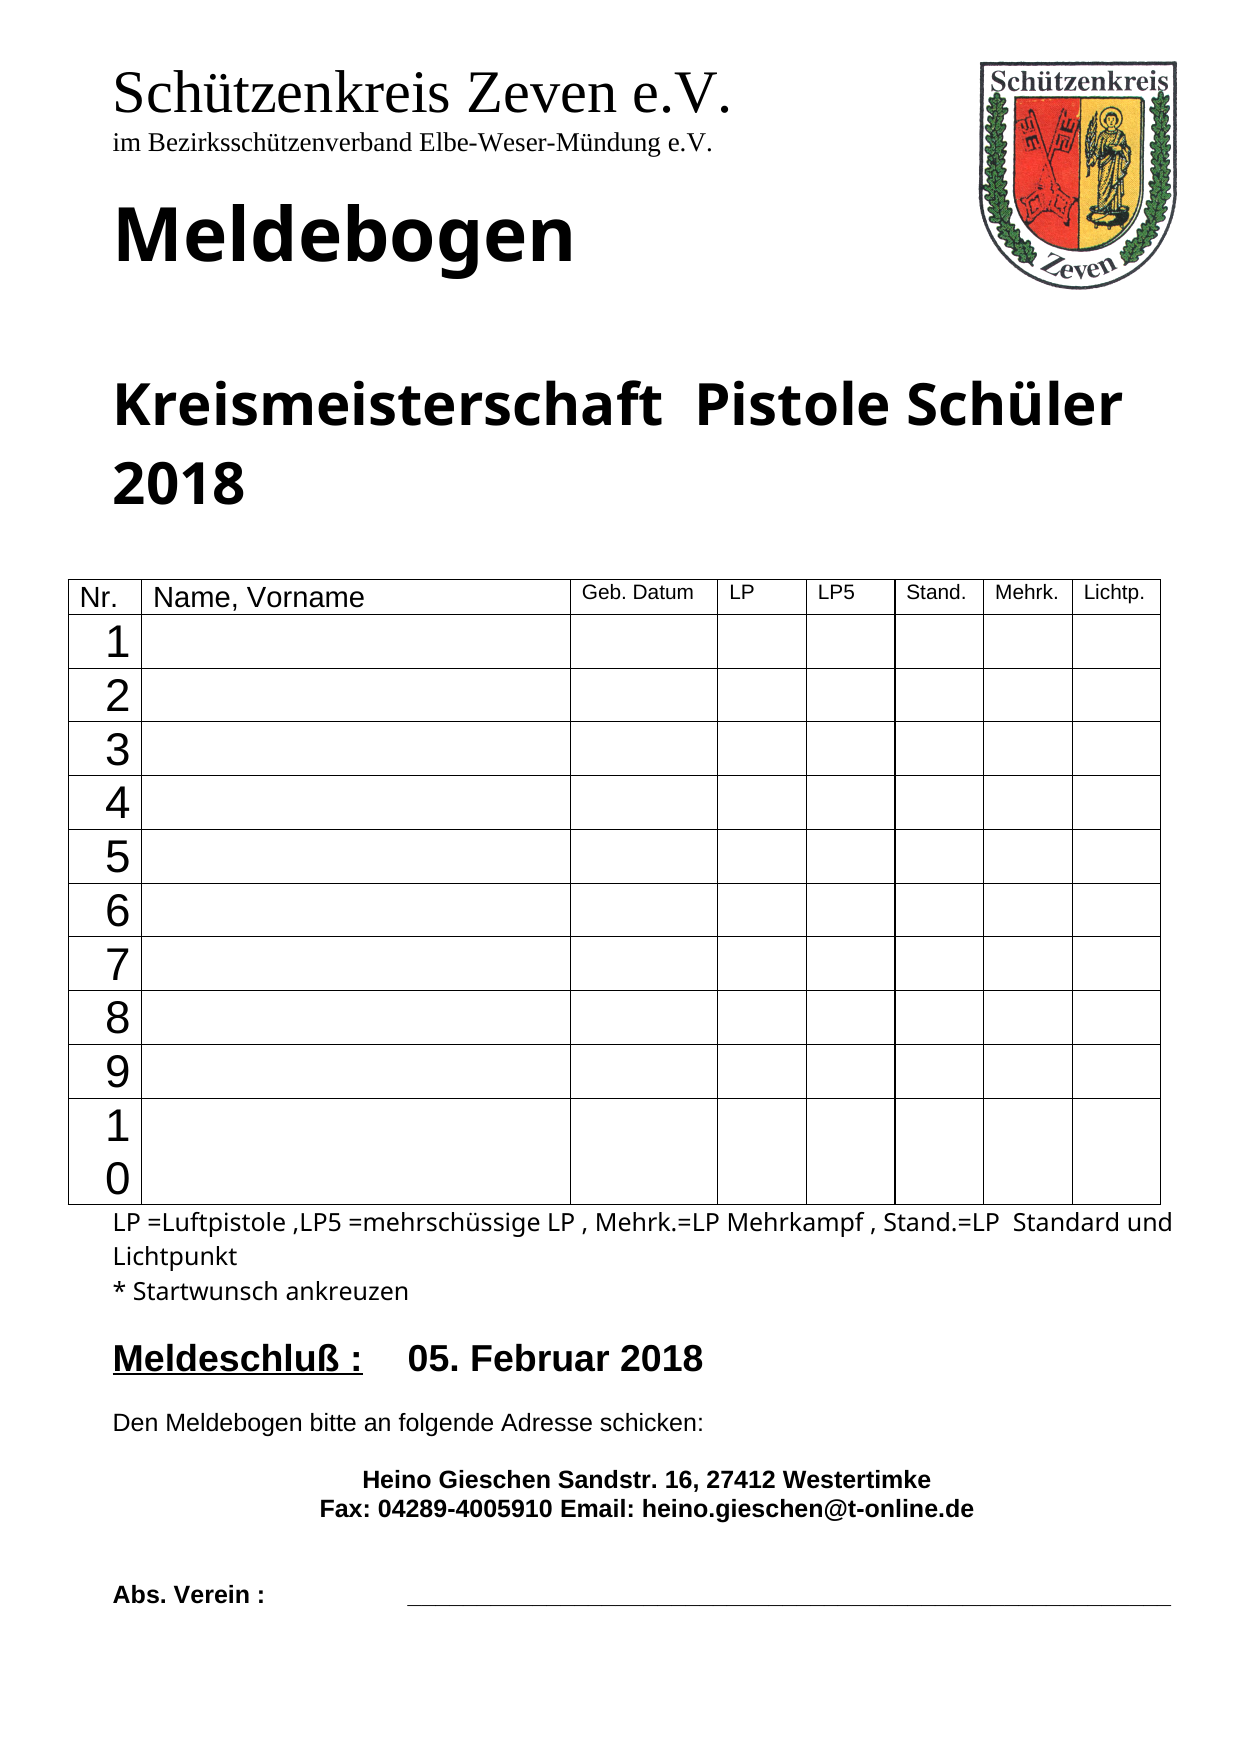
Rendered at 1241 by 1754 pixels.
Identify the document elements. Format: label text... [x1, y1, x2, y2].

table_cell 2 [69, 669, 141, 721]
table_cell [571, 776, 717, 829]
table_cell 10 [69, 1099, 141, 1204]
table_cell [718, 1099, 806, 1204]
table_cell [807, 884, 894, 936]
table_cell [571, 937, 717, 990]
table_header Lichtp. [1073, 580, 1160, 614]
table_cell [1073, 830, 1160, 882]
table_cell [142, 669, 570, 721]
table_header Geb. Datum [571, 580, 717, 614]
table_cell [718, 1045, 806, 1097]
text Meldeschluß : 05. Februar 2018 [112, 1336, 1181, 1379]
table_cell [571, 722, 717, 775]
table_cell [571, 884, 717, 936]
table_cell 5 [69, 830, 141, 882]
table_cell [1073, 615, 1160, 667]
table_header LP [718, 580, 806, 614]
table_cell [984, 1099, 1072, 1204]
table_cell [571, 1099, 717, 1204]
table_cell [984, 1045, 1072, 1097]
subtitle * Startwunsch ankreuzen [112, 1273, 1181, 1307]
table_cell [142, 776, 570, 829]
table_cell [718, 669, 806, 721]
table_cell [1073, 884, 1160, 936]
table_cell [571, 669, 717, 721]
table_cell [984, 830, 1072, 882]
table_cell [1073, 776, 1160, 829]
table_cell [718, 722, 806, 775]
table_cell [807, 991, 894, 1044]
table_cell [984, 937, 1072, 990]
table_cell [807, 1045, 894, 1097]
table_header Nr. [69, 580, 141, 614]
table_header Name, Vorname [142, 580, 570, 614]
table_cell [718, 615, 806, 667]
table_cell [807, 776, 894, 829]
table_cell [896, 991, 983, 1044]
table_cell [718, 937, 806, 990]
table_cell [571, 830, 717, 882]
table_cell [1073, 937, 1160, 990]
table_cell 3 [69, 722, 141, 775]
table_cell [1073, 1099, 1160, 1204]
table_cell [571, 1045, 717, 1097]
table_cell [571, 615, 717, 667]
table_cell [984, 776, 1072, 829]
table_cell 7 [69, 937, 141, 990]
table_cell [142, 1045, 570, 1097]
text Meldebogen [112, 181, 956, 283]
table_cell 9 [69, 1045, 141, 1097]
table_cell [896, 722, 983, 775]
table_cell [1073, 991, 1160, 1044]
table_cell [807, 722, 894, 775]
table_header LP5 [807, 580, 894, 614]
text Heino Gieschen Sandstr. 16, 27412 Westertimke [112, 1465, 1181, 1494]
table_cell [142, 884, 570, 936]
table_cell [984, 669, 1072, 721]
table_cell [142, 722, 570, 775]
table_cell 4 [69, 776, 141, 829]
table_cell [896, 937, 983, 990]
text Den Meldebogen bitte an folgende Adresse schicken: [112, 1408, 1181, 1437]
subtitle Fax: 04289-4005910 Email: heino.gieschen@t-online.de [112, 1494, 1181, 1523]
table_cell [718, 830, 806, 882]
table_cell 8 [69, 991, 141, 1044]
table_cell [1073, 669, 1160, 721]
table_cell [984, 884, 1072, 936]
table_cell [142, 991, 570, 1044]
table_cell [984, 722, 1072, 775]
table_header Mehrk. [984, 580, 1072, 614]
table_cell [807, 615, 894, 667]
table_cell [807, 937, 894, 990]
table_cell [718, 991, 806, 1044]
subtitle LP =Luftpistole ,LP5 =mehrschüssige LP , Mehrk.=LP Mehrkampf , Stand.=LP Standard und Lichtpunkt [112, 1205, 1181, 1273]
table_cell [142, 937, 570, 990]
table_cell [718, 776, 806, 829]
table_cell 6 [69, 884, 141, 936]
table_cell [1073, 1045, 1160, 1097]
text Abs. Verein : _______________________________________________________ [112, 1580, 1181, 1609]
table_cell [142, 1099, 570, 1204]
table_cell [142, 830, 570, 882]
table_cell [896, 615, 983, 667]
table_cell 1 [69, 615, 141, 667]
table_cell [896, 776, 983, 829]
table_cell [807, 1099, 894, 1204]
table_cell [984, 991, 1072, 1044]
table_cell [718, 884, 806, 936]
table_cell [807, 669, 894, 721]
table_cell [896, 884, 983, 936]
text Kreismeisterschaft Pistole Schüler 2018 [112, 363, 1181, 522]
table_cell [896, 1099, 983, 1204]
table_cell [1073, 722, 1160, 775]
table_cell [896, 830, 983, 882]
table_cell [984, 615, 1072, 667]
table_cell [807, 830, 894, 882]
table_cell [142, 615, 570, 667]
table_cell [896, 1045, 983, 1097]
table_header Stand. [896, 580, 983, 614]
table_cell [896, 669, 983, 721]
table_cell [571, 991, 717, 1044]
